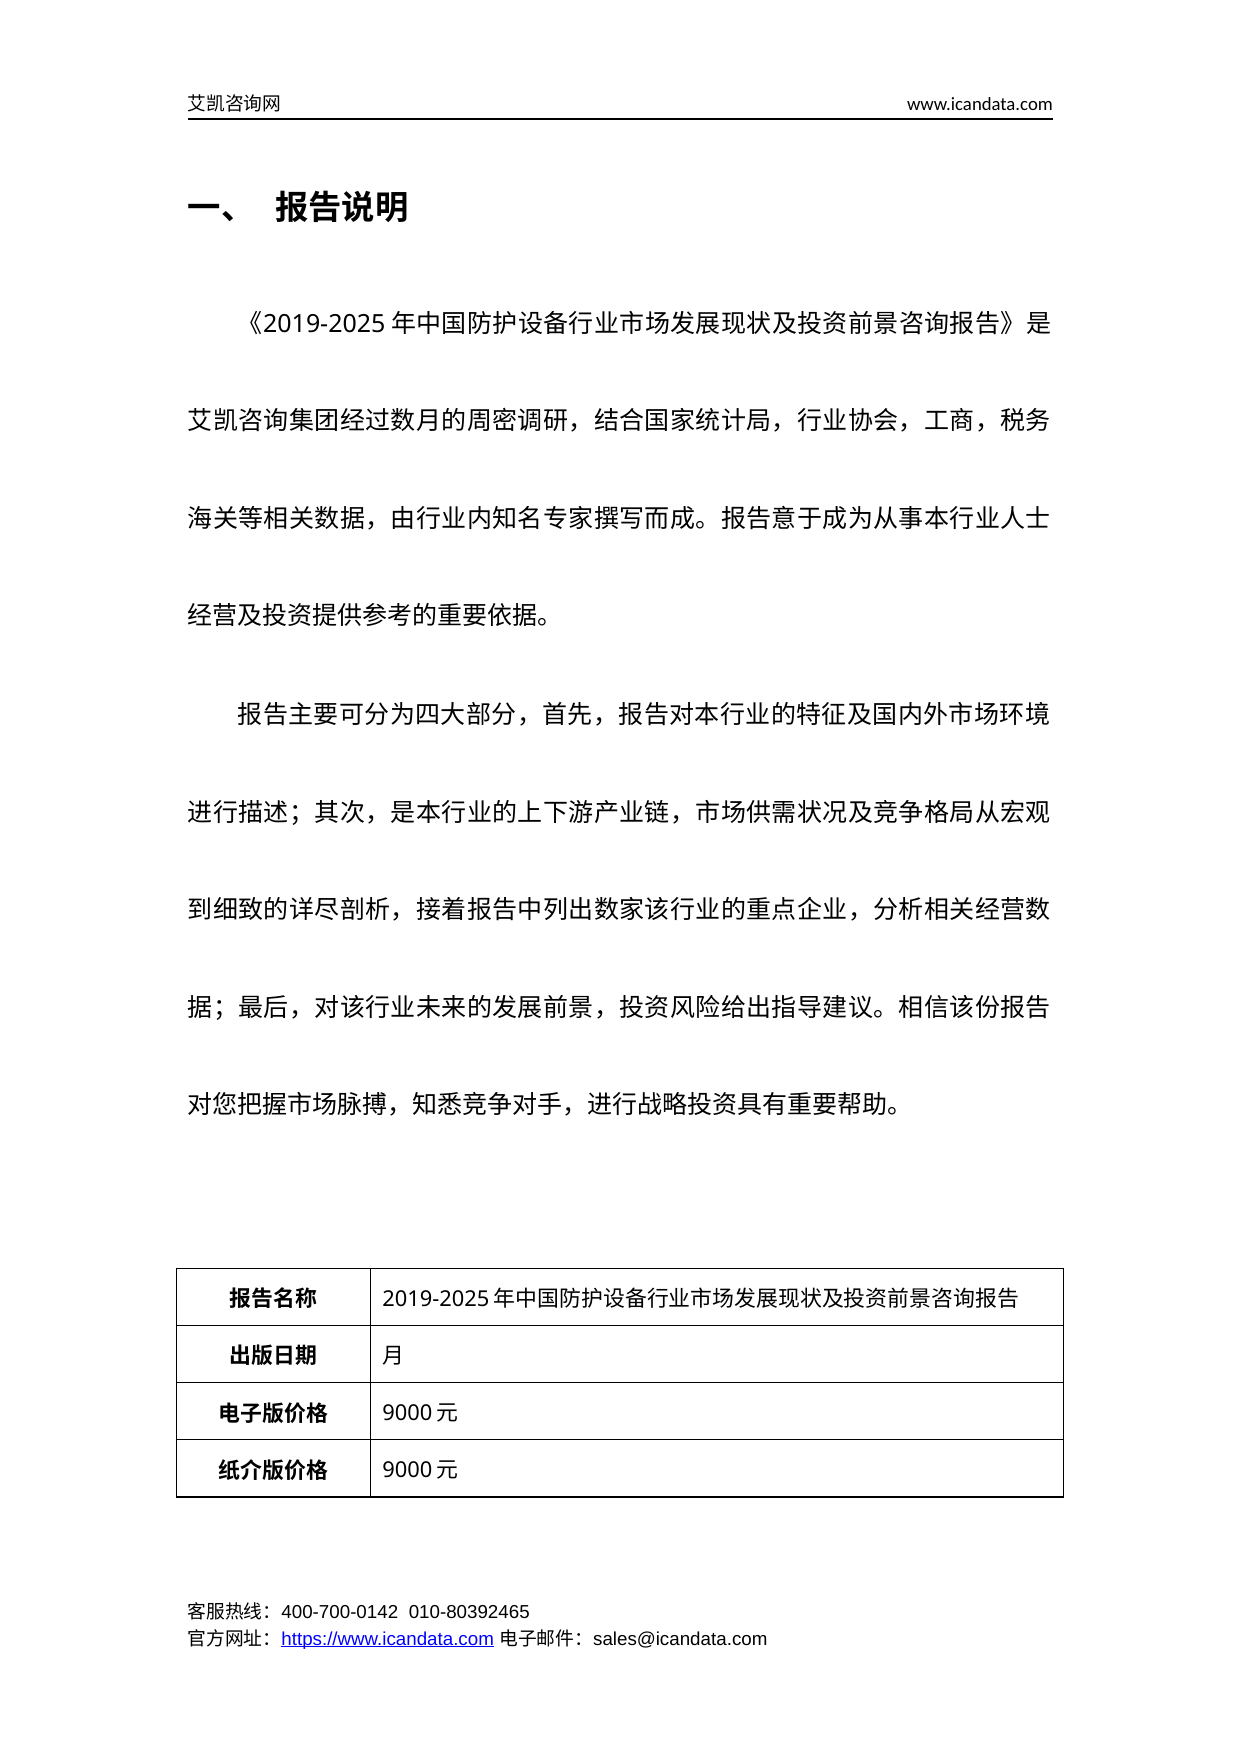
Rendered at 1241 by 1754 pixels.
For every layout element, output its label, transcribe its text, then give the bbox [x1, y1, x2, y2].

table_cell 月 [371, 1326, 1063, 1382]
table_header 报告名称 [177, 1269, 370, 1325]
text 报告主要可分为四大部分，首先，报告对本行业的特征及国内外市场环境进行描述；其次，是本行业的上下游产业链，市场供需状况及竞争格局从宏观到细致的详尽剖析，接着报告中列出数家该行业的重点企业，分析相关经营数据；最后，对该行业未来的发展前景，投资风险给出指导建议。相信该份报告对您把握市场脉搏，知悉竞争对手，进行战略投资具有重要帮助。 [187, 681, 1053, 1136]
table_cell 9000元 [371, 1383, 1063, 1439]
table_cell 电子版价格 [177, 1383, 370, 1439]
table_header 2019-2025年中国防护设备行业市场发展现状及投资前景咨询报告 [371, 1269, 1063, 1325]
table_cell 出版日期 [177, 1326, 370, 1382]
table_cell 9000元 [371, 1440, 1063, 1496]
subtitle 报告说明 [187, 172, 1053, 237]
text 《2019-2025年中国防护设备行业市场发展现状及投资前景咨询报告》是艾凯咨询集团经过数月的周密调研，结合国家统计局，行业协会，工商，税务海关等相关数据，由行业内知名专家撰写而成。报告意于成为从事本行业人士经营及投资提供参考的重要依据。 [187, 289, 1053, 646]
table_cell 纸介版价格 [177, 1440, 370, 1496]
